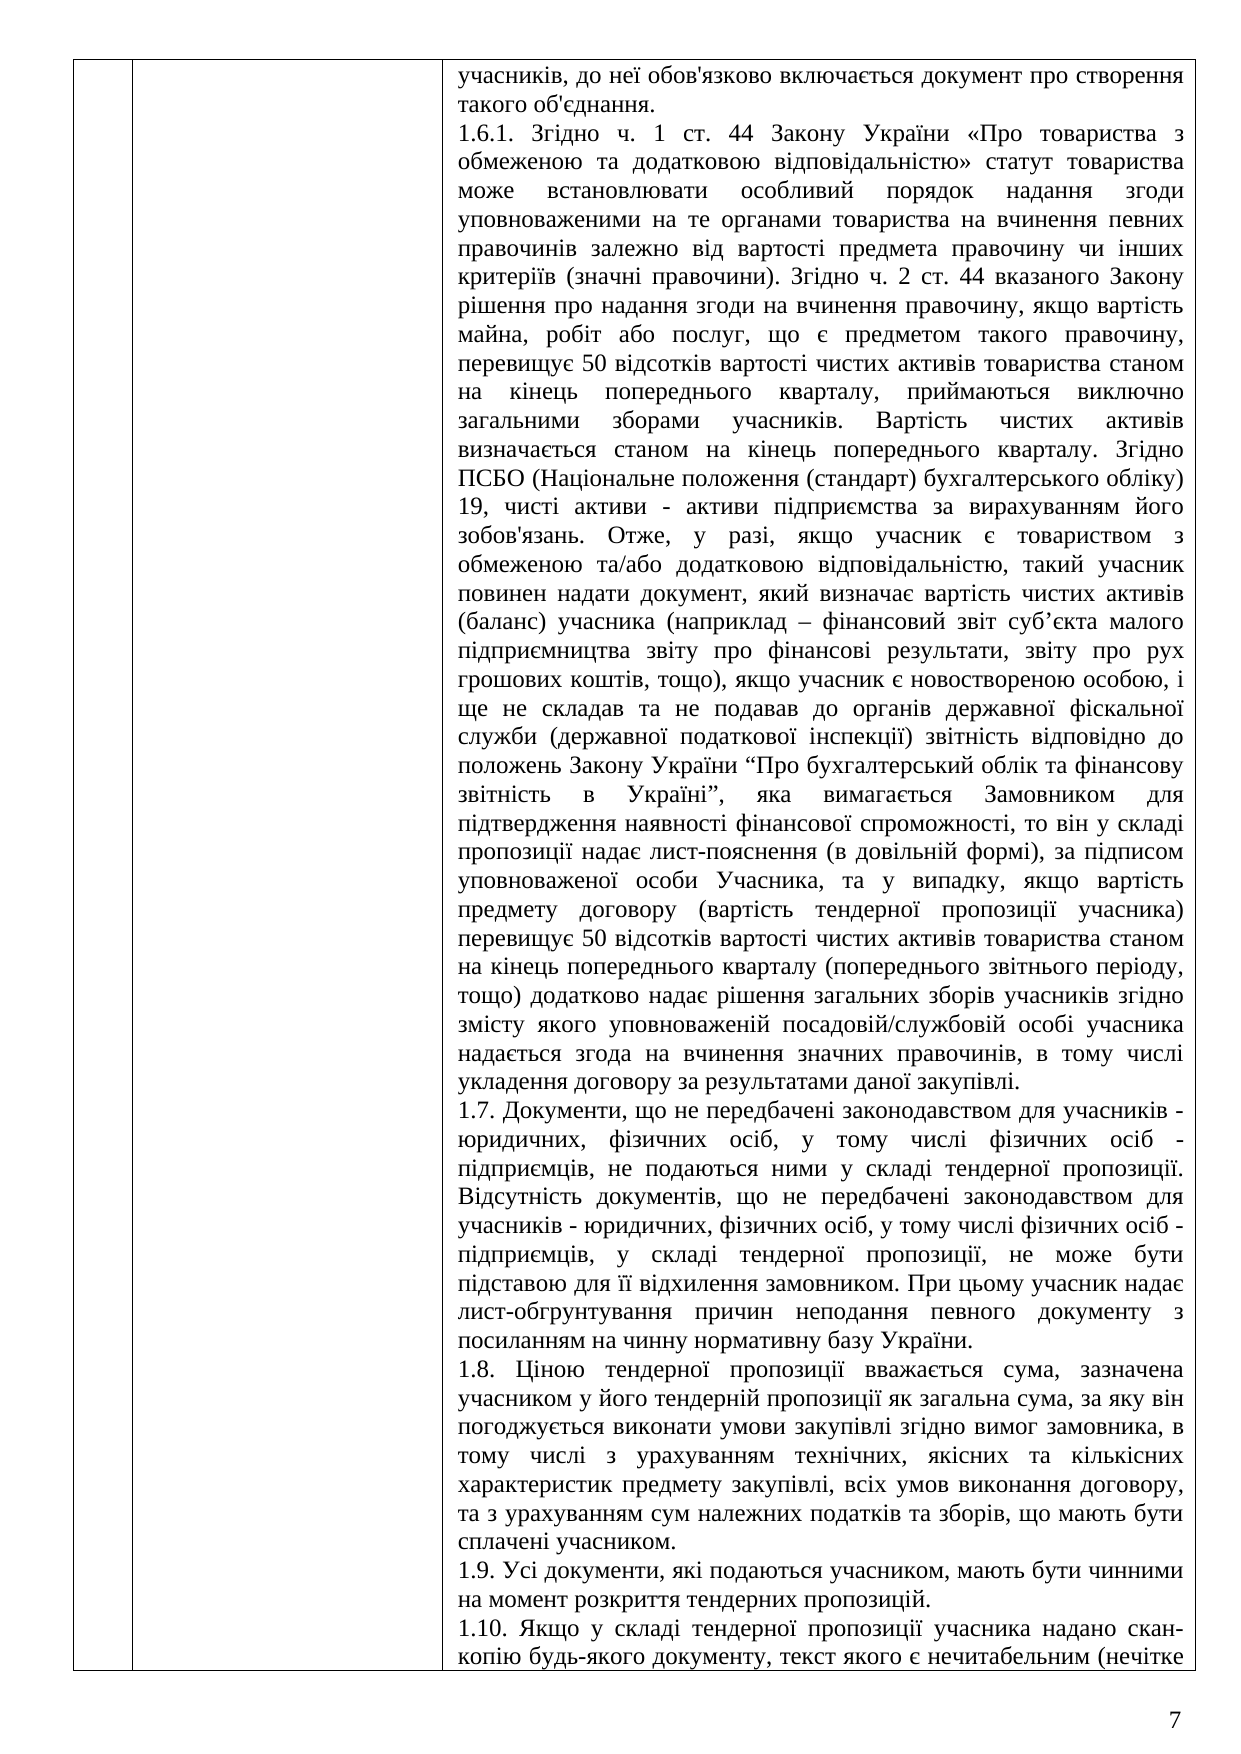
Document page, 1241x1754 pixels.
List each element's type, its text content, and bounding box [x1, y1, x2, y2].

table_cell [443, 60, 1195, 1670]
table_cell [133, 60, 442, 1670]
table_cell 1 [74, 60, 132, 1670]
